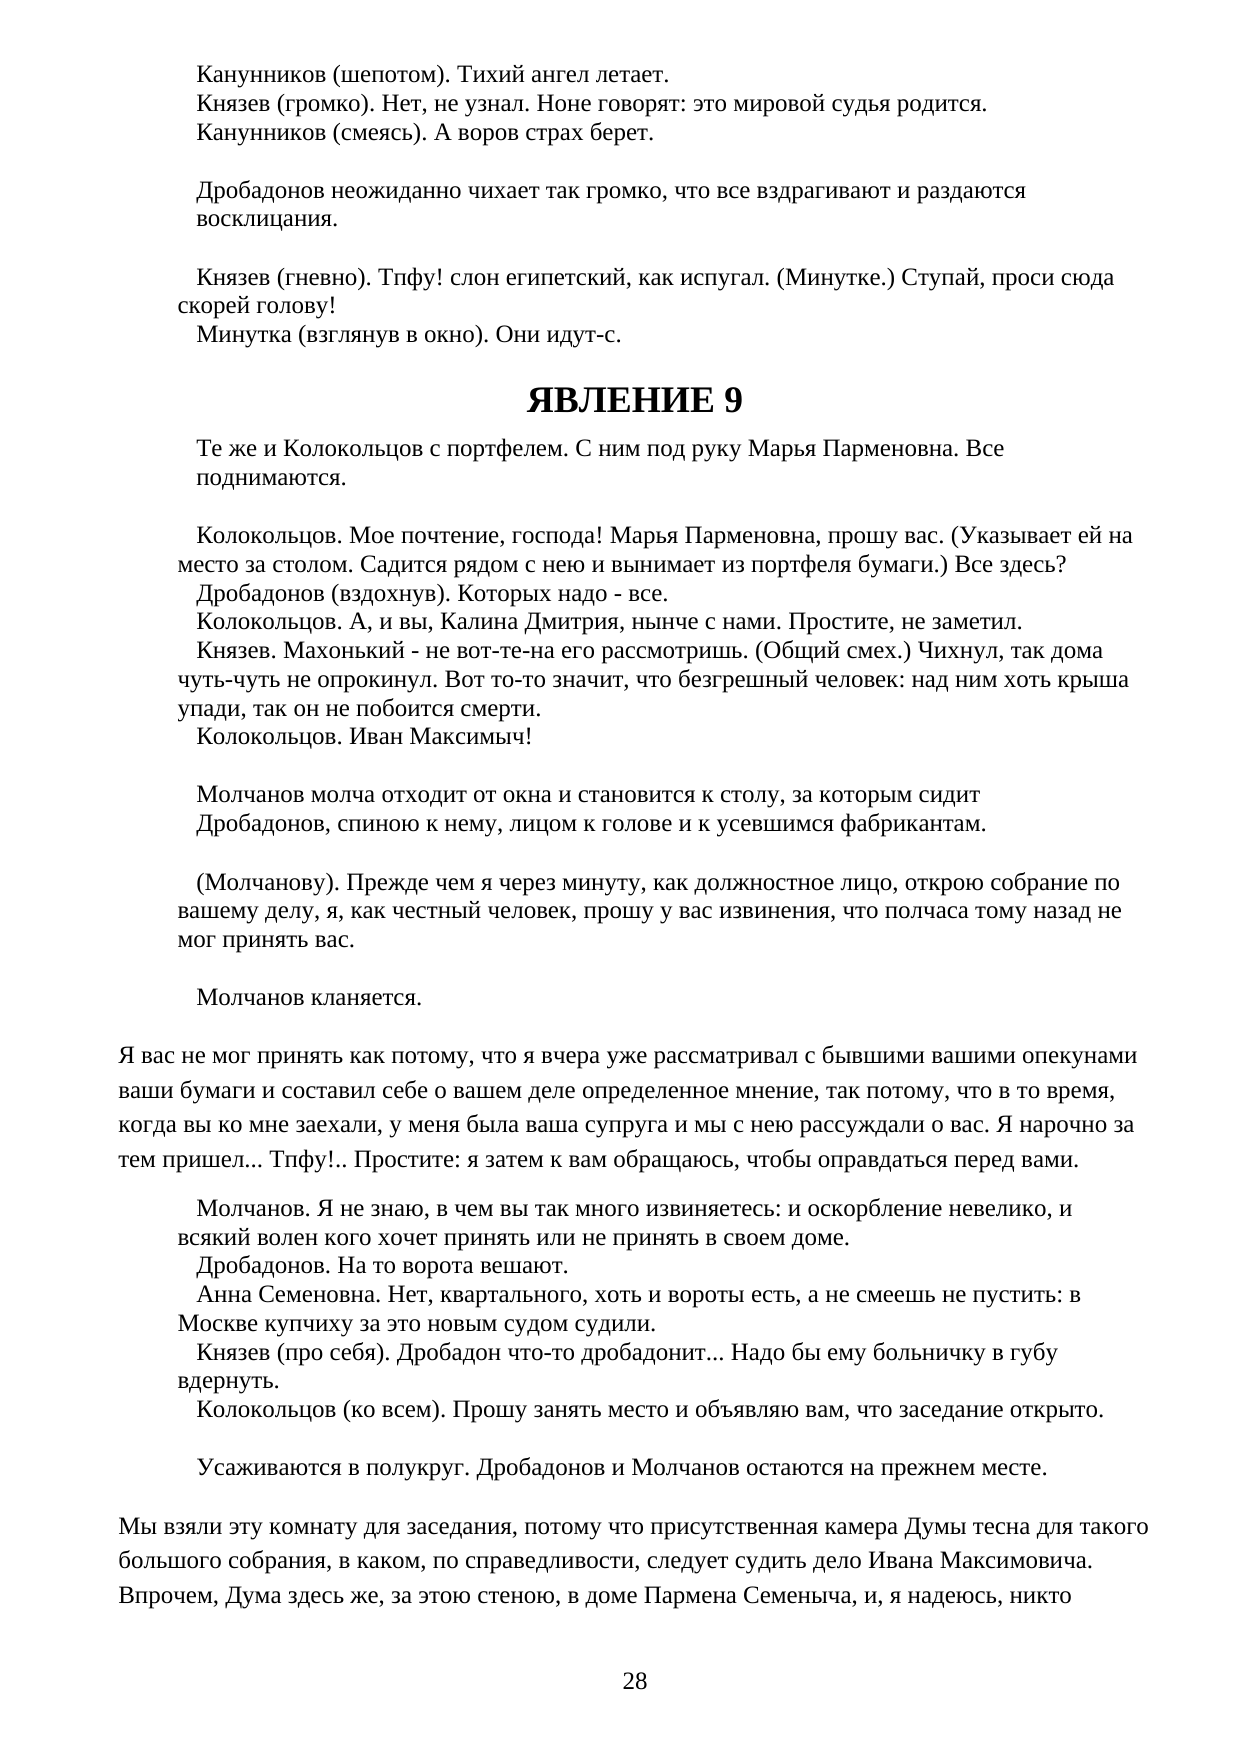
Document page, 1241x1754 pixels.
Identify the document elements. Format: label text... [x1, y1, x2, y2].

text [118, 1511, 1152, 1608]
text Те же и Колокольцов с портфелем. С ним под руку Марья Парменовна. Все [177, 433, 1152, 462]
text Колокольцов. Мое почтение, господа! Марья Парменовна, прошу вас. (Указывает ей на место за столом. Садится рядом с нею и вынимает из портфеля бумаги.) Все здесь? [177, 520, 1152, 578]
text Князев. Махонький - не вот-те-на его рассмотришь. (Общий смех.) Чихнул, так дома чуть-чуть не опрокинул. Вот то-то значит, что безгрешный человек: над ним хоть крыша упади, так он не побоится смерти. [177, 635, 1152, 721]
text Усаживаются в полукруг. Дробадонов и Молчанов остаются на прежнем месте. [177, 1452, 1152, 1481]
text Дробадонов, спиною к нему, лицом к голове и к усевшимся фабрикантам. [177, 808, 1152, 837]
text (Молчанову). Прежде чем я через минуту, как должностное лицо, открою собрание по вашему делу, я, как честный человек, прошу у вас извинения, что полчаса тому назад не мог принять вас. [177, 867, 1152, 953]
text восклицания. [177, 203, 1152, 232]
text Князев (гневно). Тпфу! слон египетский, как испугал. (Минутке.) Ступай, проси сюда скорей голову! [177, 262, 1152, 319]
text Минутка (взглянув в окно). Они идут-с. [177, 319, 1152, 348]
text Колокольцов. Иван Максимыч! [177, 721, 1152, 750]
text Князев (громко). Нет, не узнал. Ноне говорят: это мировой судья родится. [177, 88, 1152, 117]
text поднимаются. [177, 462, 1152, 491]
text Колокольцов. А, и вы, Калина Дмитрия, нынче с нами. Простите, не заметил. [177, 606, 1152, 635]
text Дробадонов неожиданно чихает так громко, что все вздрагивают и раздаются [177, 175, 1152, 203]
subtitle ЯВЛЕНИЕ 9 [118, 377, 1152, 421]
text Дробадонов (вздохнув). Которых надо - все. [177, 578, 1152, 606]
text Молчанов. Я не знаю, в чем вы так много извиняетесь: и оскорбление невелико, и всякий волен кого хочет принять или не принять в своем доме. [177, 1193, 1152, 1251]
text Колокольцов (ко всем). Прошу занять место и объявляю вам, что заседание открыто. [177, 1394, 1152, 1423]
text Дробадонов. На то ворота вешают. [177, 1251, 1152, 1279]
text Канунников (смеясь). А воров страх берет. [177, 117, 1152, 145]
text Канунников (шепотом). Тихий ангел летает. [177, 59, 1152, 88]
text Анна Семеновна. Нет, квартального, хоть и вороты есть, а не смеешь не пустить: в Москве купчиху за это новым судом судили. [177, 1279, 1152, 1337]
text Молчанов кланяется. [177, 982, 1152, 1011]
text Молчанов молча отходит от окна и становится к столу, за которым сидит [177, 779, 1152, 808]
text Я вас не мог принять как потому, что я вчера уже рассматривал с бывшими вашими опекунами ваши бумаги и составил себе о вашем деле определенное мнение, так потому, что в то время, когда вы ко мне заехали, у меня была ваша супруга и мы с нею рассуждали о вас. Я нарочно за тем пришел... Тпфу!.. Простите: я затем к вам обращаюсь, чтобы оправдаться перед вами. [118, 1041, 1152, 1173]
text Князев (про себя). Дробадон что-то дробадонит... Надо бы ему больничку в губу вдернуть. [177, 1337, 1152, 1394]
